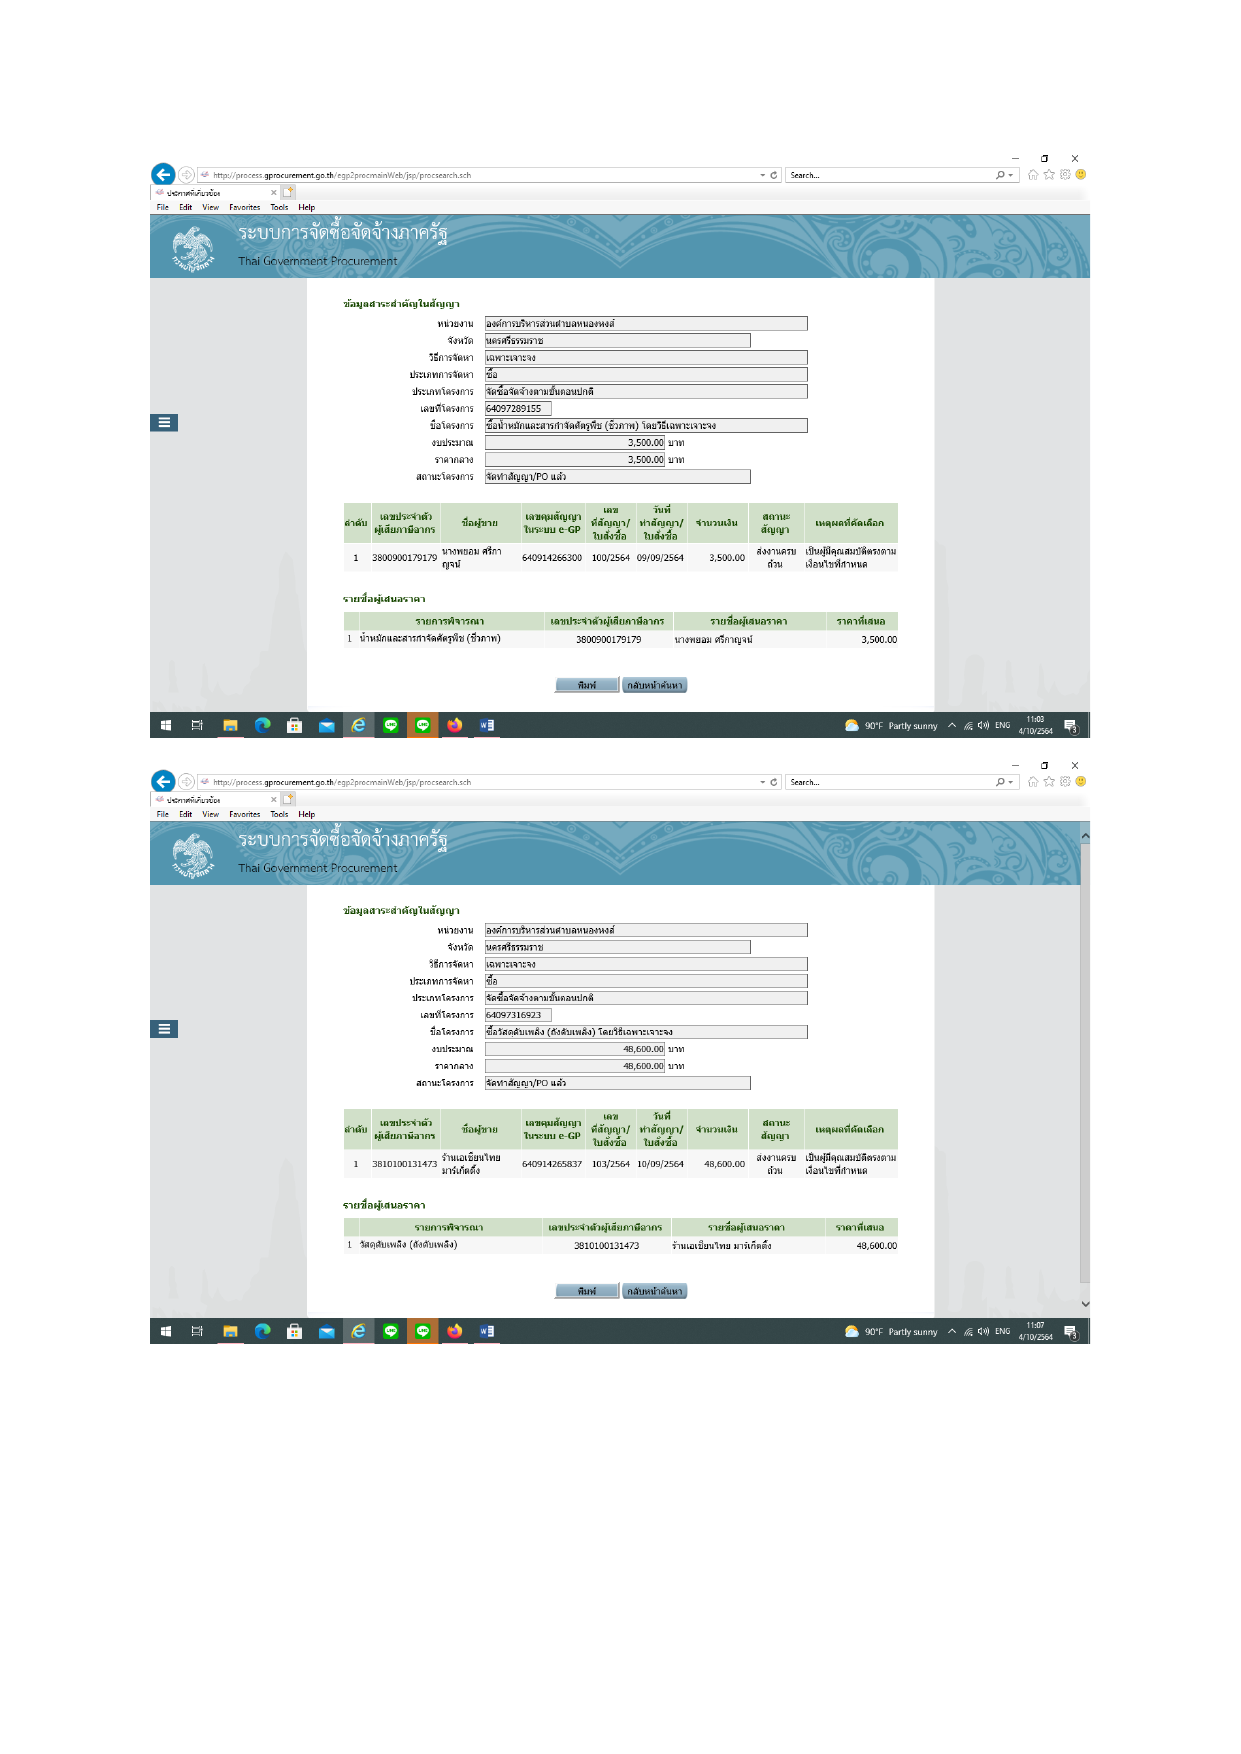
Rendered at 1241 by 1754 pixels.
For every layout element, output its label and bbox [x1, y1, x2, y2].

picture [150, 150, 1091, 738]
picture [150, 756, 1091, 1344]
